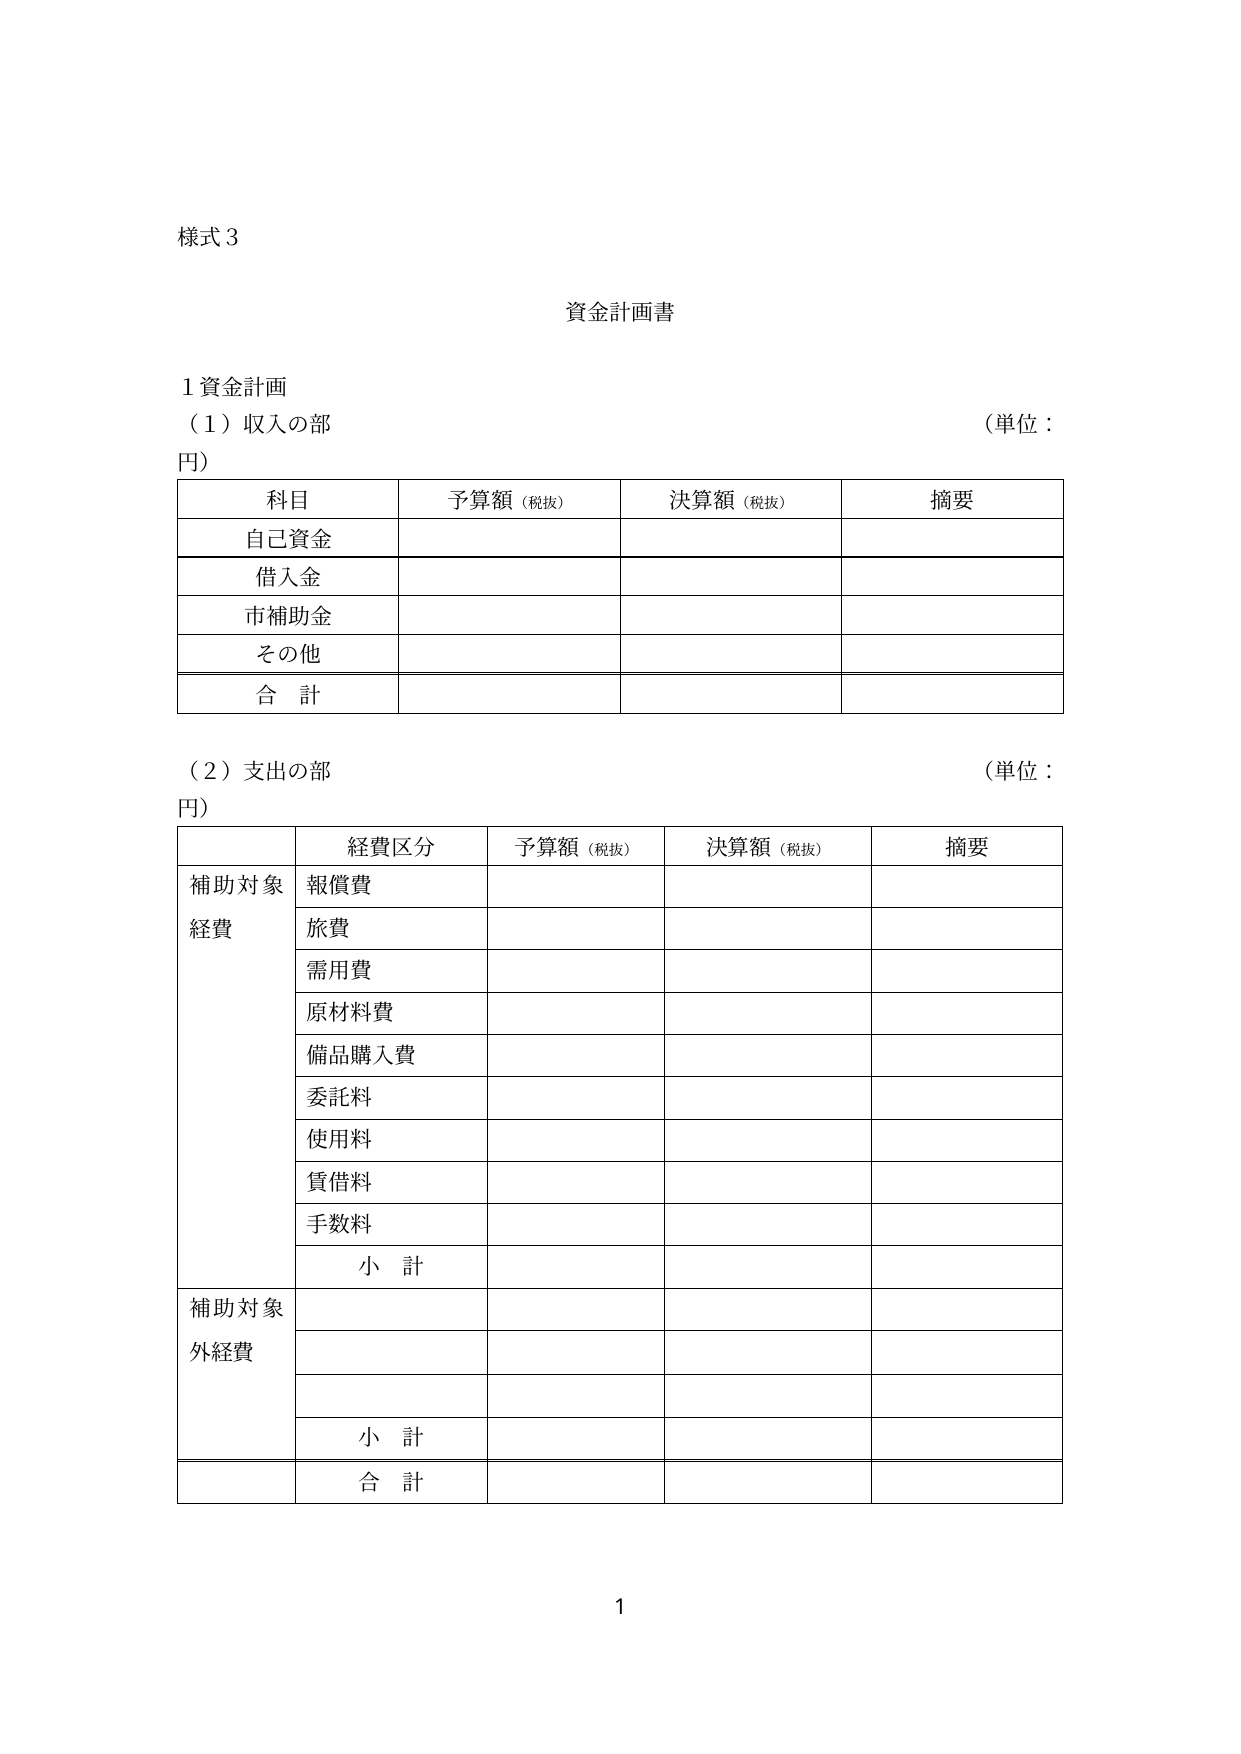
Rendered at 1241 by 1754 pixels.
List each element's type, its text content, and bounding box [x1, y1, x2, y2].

table_cell [842, 635, 1063, 672]
table_cell [665, 1418, 871, 1459]
table_cell [842, 519, 1063, 556]
table_cell [872, 866, 1062, 907]
table_cell [872, 1462, 1062, 1503]
table_cell 市補助金 [178, 596, 398, 633]
table_cell [665, 950, 871, 992]
table_cell [488, 1462, 664, 1503]
table_cell [665, 1204, 871, 1245]
table_cell 旅費 [296, 908, 487, 949]
table_cell [665, 1246, 871, 1288]
text （１）収入の部 （単位：円） [177, 404, 1063, 479]
table_cell [621, 519, 841, 556]
table_cell [488, 993, 664, 1034]
table_cell 使用料 [296, 1120, 487, 1161]
table_cell 賃借料 [296, 1162, 487, 1203]
table_cell 合 計 [178, 675, 398, 713]
table_cell [296, 1331, 487, 1374]
table_cell [399, 558, 620, 595]
table_cell [399, 675, 620, 713]
table_cell [488, 1289, 664, 1330]
table_cell [872, 1289, 1062, 1330]
table_cell [665, 1375, 871, 1417]
table_cell [488, 1204, 664, 1245]
table_cell [872, 1246, 1062, 1288]
table_header 摘要 [872, 827, 1062, 865]
table_cell その他 [178, 635, 398, 672]
table_cell [665, 1331, 871, 1374]
table_cell [488, 950, 664, 992]
table_cell [872, 1331, 1062, 1374]
table_cell [872, 1162, 1062, 1203]
table_cell [488, 1035, 664, 1076]
text 様式３ [177, 217, 1063, 254]
table_cell [621, 635, 841, 672]
text １資金計画 [177, 367, 1063, 404]
table_cell [665, 1462, 871, 1503]
table_header 決算額（税抜） [665, 827, 871, 865]
table_cell 需用費 [296, 950, 487, 992]
table_header 経費区分 [296, 827, 487, 865]
table_header 予算額（税抜） [488, 827, 664, 865]
table_cell [872, 1204, 1062, 1245]
table_header 摘要 [842, 480, 1063, 518]
table_cell [488, 1162, 664, 1203]
table_cell [488, 866, 664, 907]
table_cell [488, 1331, 664, 1374]
table_cell [621, 596, 841, 633]
text （２）支出の部 （単位：円） [177, 751, 1063, 826]
table_cell 小 計 [296, 1246, 487, 1288]
table_cell [872, 1077, 1062, 1118]
table_cell [872, 950, 1062, 992]
table_cell [665, 1162, 871, 1203]
table_header [178, 827, 295, 865]
table_cell 小 計 [296, 1418, 487, 1459]
table_cell [665, 1120, 871, 1161]
table_cell 補助対象外経費 [178, 1289, 295, 1459]
table_cell [842, 675, 1063, 713]
table_cell [399, 519, 620, 556]
table_cell [842, 558, 1063, 595]
table_cell 自己資金 [178, 519, 398, 556]
table_cell [872, 993, 1062, 1034]
table_cell [488, 1246, 664, 1288]
table_cell [872, 1120, 1062, 1161]
table_cell 合 計 [296, 1462, 487, 1503]
table_cell [872, 1035, 1062, 1076]
table_cell [621, 675, 841, 713]
table_cell [665, 1035, 871, 1076]
table_cell [488, 1120, 664, 1161]
table_cell 備品購入費 [296, 1035, 487, 1076]
table_header 予算額（税抜） [399, 480, 620, 518]
table_cell 手数料 [296, 1204, 487, 1245]
table_header 決算額（税抜） [621, 480, 841, 518]
table_cell [665, 908, 871, 949]
table_cell [665, 1289, 871, 1330]
table_cell [488, 1077, 664, 1118]
table_cell [178, 1462, 295, 1503]
text 資金計画書 [177, 292, 1063, 329]
table_cell [488, 1418, 664, 1459]
table_cell [399, 596, 620, 633]
table_cell 原材料費 [296, 993, 487, 1034]
table_cell 補助対象経費 [178, 866, 295, 1288]
table_cell [665, 993, 871, 1034]
table_cell [296, 1289, 487, 1330]
table_cell 借入金 [178, 558, 398, 595]
table_cell [296, 1375, 487, 1417]
table_header 科目 [178, 480, 398, 518]
table_cell [872, 1375, 1062, 1417]
table_cell [842, 596, 1063, 633]
table_cell [665, 1077, 871, 1118]
table_cell [665, 866, 871, 907]
table_cell [488, 1375, 664, 1417]
table_cell [872, 1418, 1062, 1459]
table_cell [621, 558, 841, 595]
table_cell [399, 635, 620, 672]
table_cell [488, 908, 664, 949]
table_cell 報償費 [296, 866, 487, 907]
table_cell [872, 908, 1062, 949]
table_cell 委託料 [296, 1077, 487, 1118]
